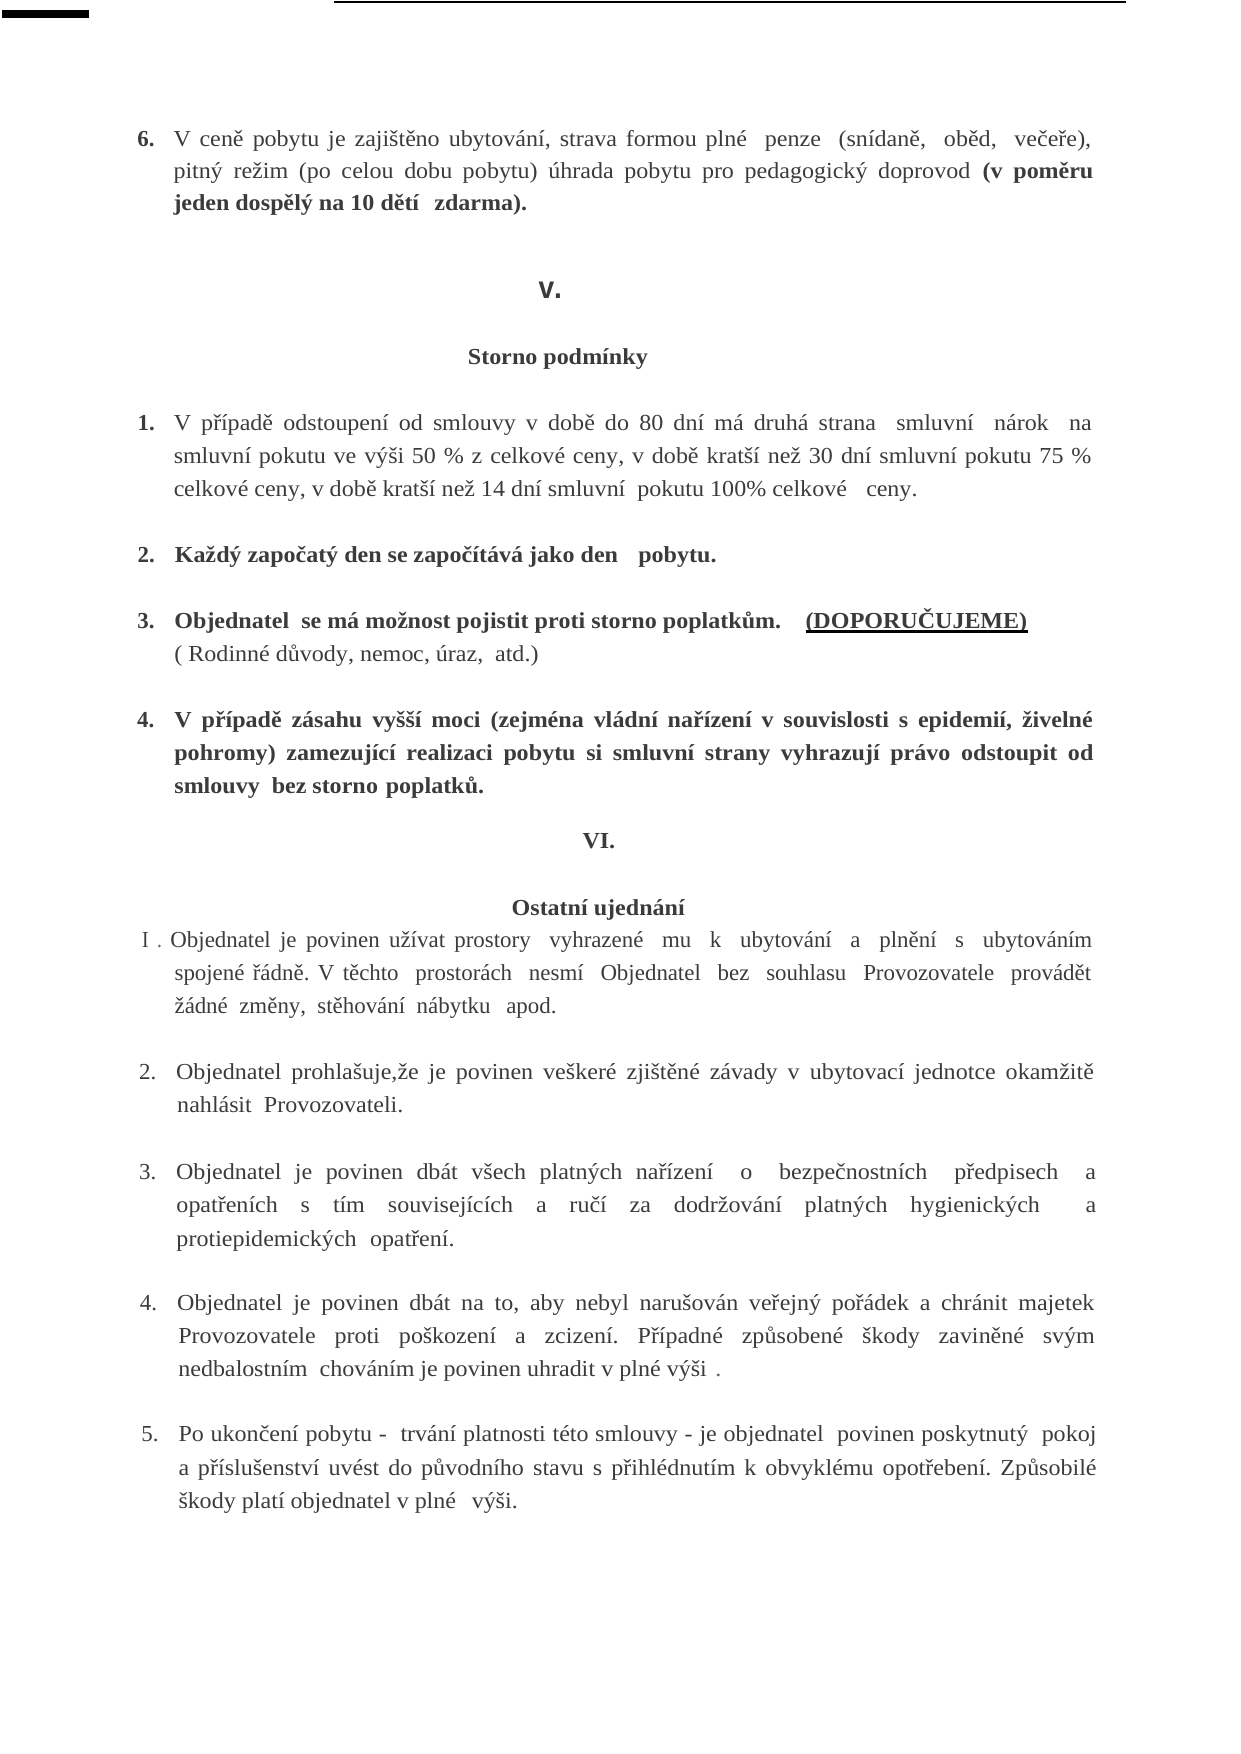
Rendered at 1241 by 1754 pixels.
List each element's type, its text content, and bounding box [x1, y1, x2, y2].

text Ostatní ujednání [466, 893, 730, 920]
list V ceně pobytu je zajištěno ubytování, strava formou plné penze (snídaně, oběd, večeře), pitný režim (po celou dobu pobytu) úhrada pobytu pro pedagogický doprovod (v poměru jeden dospělý na 10 dětí zdarma). [137, 125, 1093, 215]
list Objednatel je povinen dbát na to, aby nebyl narušován veřejný pořádek a chránit majetek Provozovatele proti poškození a zcizení. Případné způsobené škody zaviněné svým nedbalostním chováním je povinen uhradit v plné výši . [139, 1289, 1097, 1382]
text VI. [466, 828, 731, 854]
text I . Objednatel je povinen užívat prostory vyhrazené mu k ubytování a plnění s ubytováním spojené řádně. V těchto prostorách nesmí Objednatel bez souhlasu Provozovatele provádět žádné změny, stěhování nábytku apod. [142, 926, 1094, 1018]
list Každý započatý den se započítává jako den pobytu. [137, 541, 1240, 567]
list Objednatel prohlašuje,že je povinen veškeré zjištěné závady v ubytovací jednotce okamžitě nahlásit Provozovateli. [139, 1058, 1096, 1117]
text ( Rodinné důvody, nemoc, úraz, atd.) [174, 640, 1240, 667]
list Po ukončení pobytu - trvání platnosti této smlouvy - je objednatel povinen poskytnutý pokoj a příslušenství uvést do původního stavu s přihlédnutím k obvyklému opotřebení. Způsobilé škody platí objednatel v plné výši. [141, 1420, 1098, 1514]
list Objednatel je povinen dbát všech platných nařízení o bezpečnostních předpisech a opatřeních s tím souvisejících a ručí za dodržování platných hygienických a protiepidemických opatření. [139, 1158, 1098, 1251]
text Storno podmínky [405, 343, 710, 370]
text v. [389, 269, 710, 305]
list V případě odstoupení od smlouvy v době do 80 dní má druhá strana smluvní nárok na smluvní pokutu ve výši 50 % z celkové ceny, v době kratší než 30 dní smluvní pokutu 75 % celkové ceny, v době kratší než 14 dní smluvní pokutu 100% celkové ceny. [137, 409, 1094, 502]
list Objednatel se má možnost pojistit proti storno poplatkům. (DOPORUČUJEME) [137, 608, 1240, 634]
list V případě zásahu vyšší moci (zejména vládní nařízení v souvislosti s epidemií, živelné pohromy) zamezující realizaci pobytu si smluvní strany vyhrazují právo odstoupit od smlouvy bez storno poplatků. [137, 706, 1094, 799]
